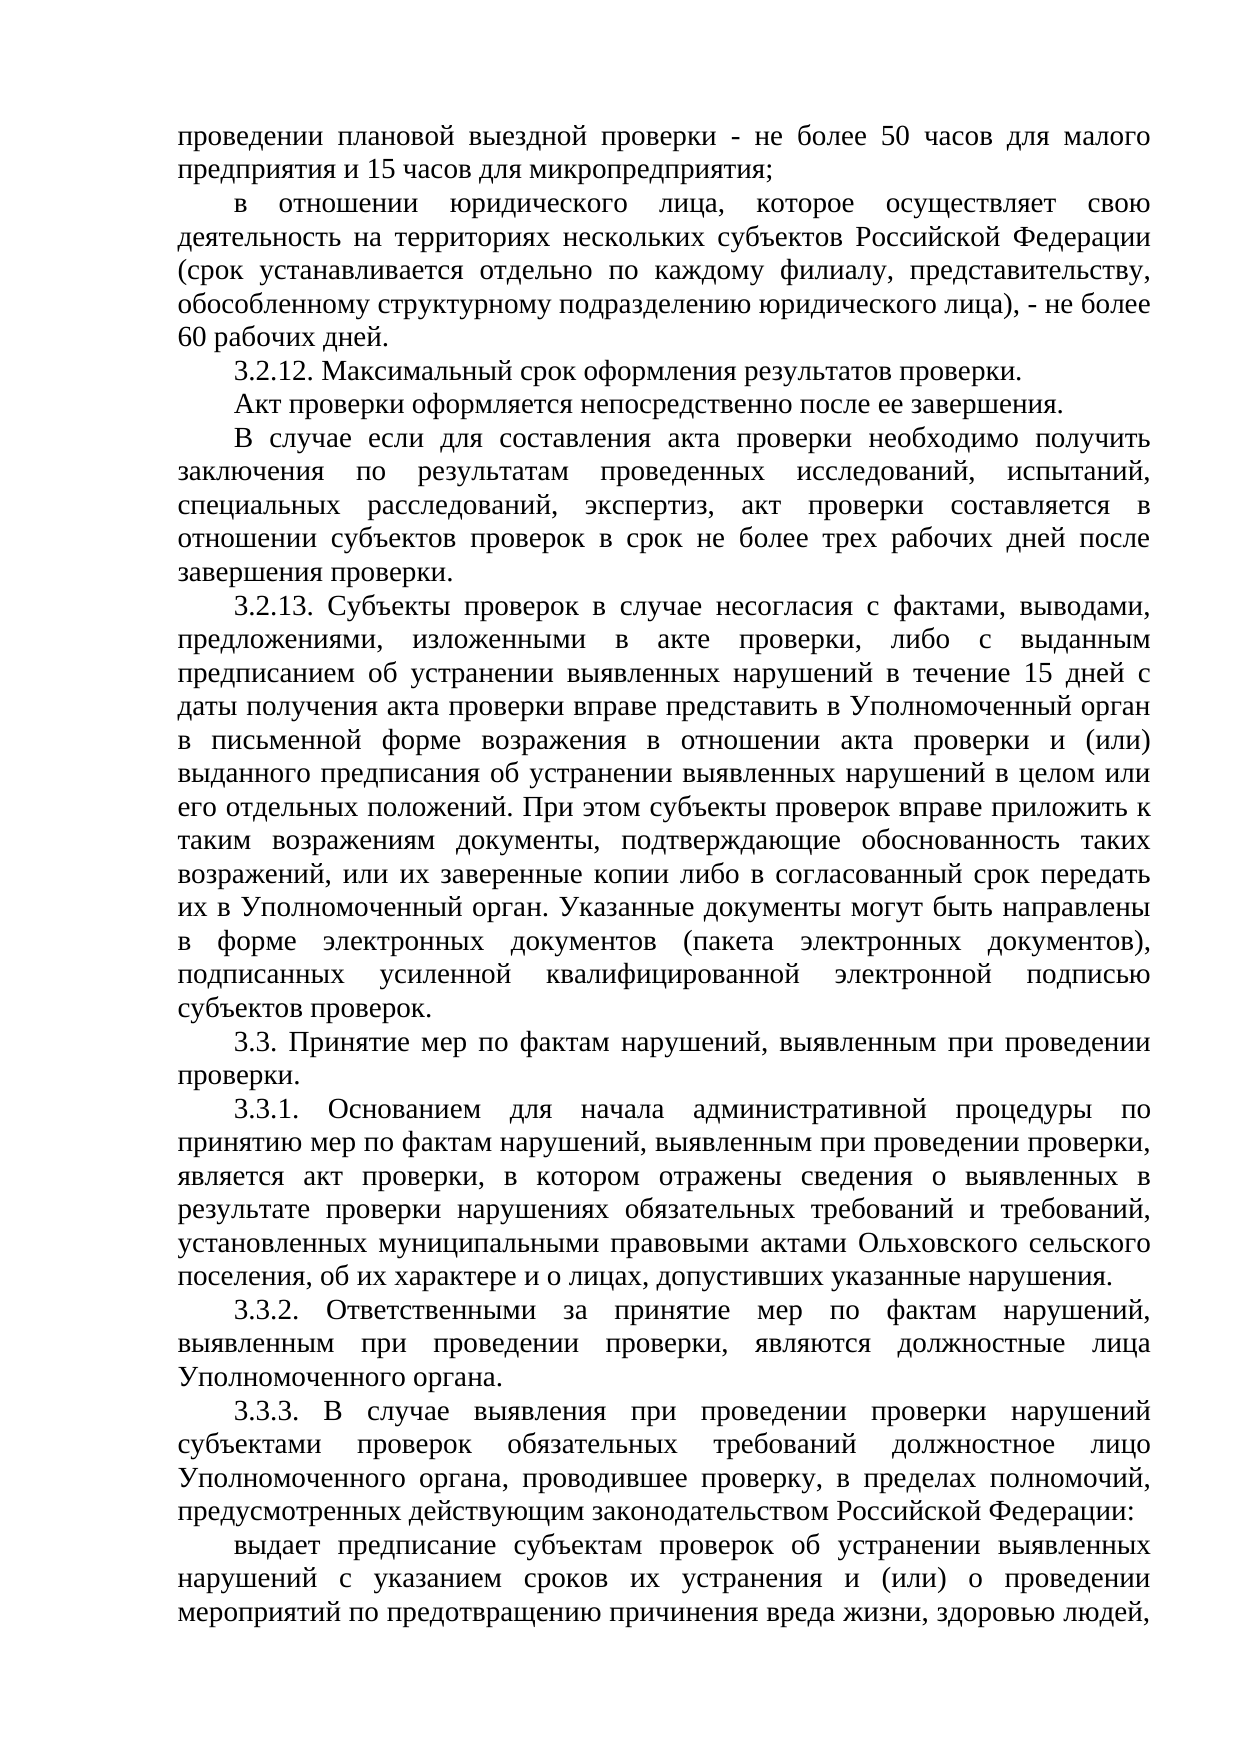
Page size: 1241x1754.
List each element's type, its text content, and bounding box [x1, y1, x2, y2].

text 3.2.13. Субъекты проверок в случае несогласия с фактами, выводами, предложениями, изложенными в акте проверки, либо с выданным предписанием об устранении выявленных нарушений в течение 15 дней с даты получения акта проверки вправе представить в Уполномоченный орган в письменной форме возражения в отношении акта проверки и (или) выданного предписания об устранении выявленных нарушений в целом или его отдельных положений. При этом субъекты проверок вправе приложить к таким возражениям документы, подтверждающие обоснованность таких возражений, или их заверенные копии либо в согласованный срок передать их в Уполномоченный орган. Указанные документы могут быть направлены в форме электронных документов (пакета электронных документов), подписанных усиленной квалифицированной электронной подписью субъектов проверок. [177, 588, 1152, 1024]
text в отношении юридического лица, которое осуществляет свою деятельность на территориях нескольких субъектов Российской Федерации (срок устанавливается отдельно по каждому филиалу, представительству, обособленному структурному подразделению юридического лица), - не более 60 рабочих дней. [177, 185, 1152, 353]
text В случае если для составления акта проверки необходимо получить заключения по результатам проведенных исследований, испытаний, специальных расследований, экспертиз, акт проверки составляется в отношении субъектов проверок в срок не более трех рабочих дней после завершения проверки. [177, 420, 1152, 588]
text 3.3. Принятие мер по фактам нарушений, выявленным при проведении проверки. [177, 1024, 1152, 1091]
text Акт проверки оформляется непосредственно после ее завершения. [177, 386, 1152, 420]
text 3.3.1. Основанием для начала административной процедуры по принятию мер по фактам нарушений, выявленным при проведении проверки, является акт проверки, в котором отражены сведения о выявленных в результате проверки нарушениях обязательных требований и требований, установленных муниципальными правовыми актами Ольховского сельского поселения, об их характере и о лицах, допустивших указанные нарушения. [177, 1091, 1152, 1292]
text 3.3.2. Ответственными за принятие мер по фактам нарушений, выявленным при проведении проверки, являются должностные лица Уполномоченного органа. [177, 1292, 1152, 1393]
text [177, 118, 1152, 185]
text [177, 1527, 1152, 1627]
text 3.3.3. В случае выявления при проведении проверки нарушений субъектами проверок обязательных требований должностное лицо Уполномоченного органа, проводившее проверку, в пределах полномочий, предусмотренных действующим законодательством Российской Федерации: [177, 1393, 1152, 1527]
text 3.2.12. Максимальный срок оформления результатов проверки. [177, 353, 1152, 386]
